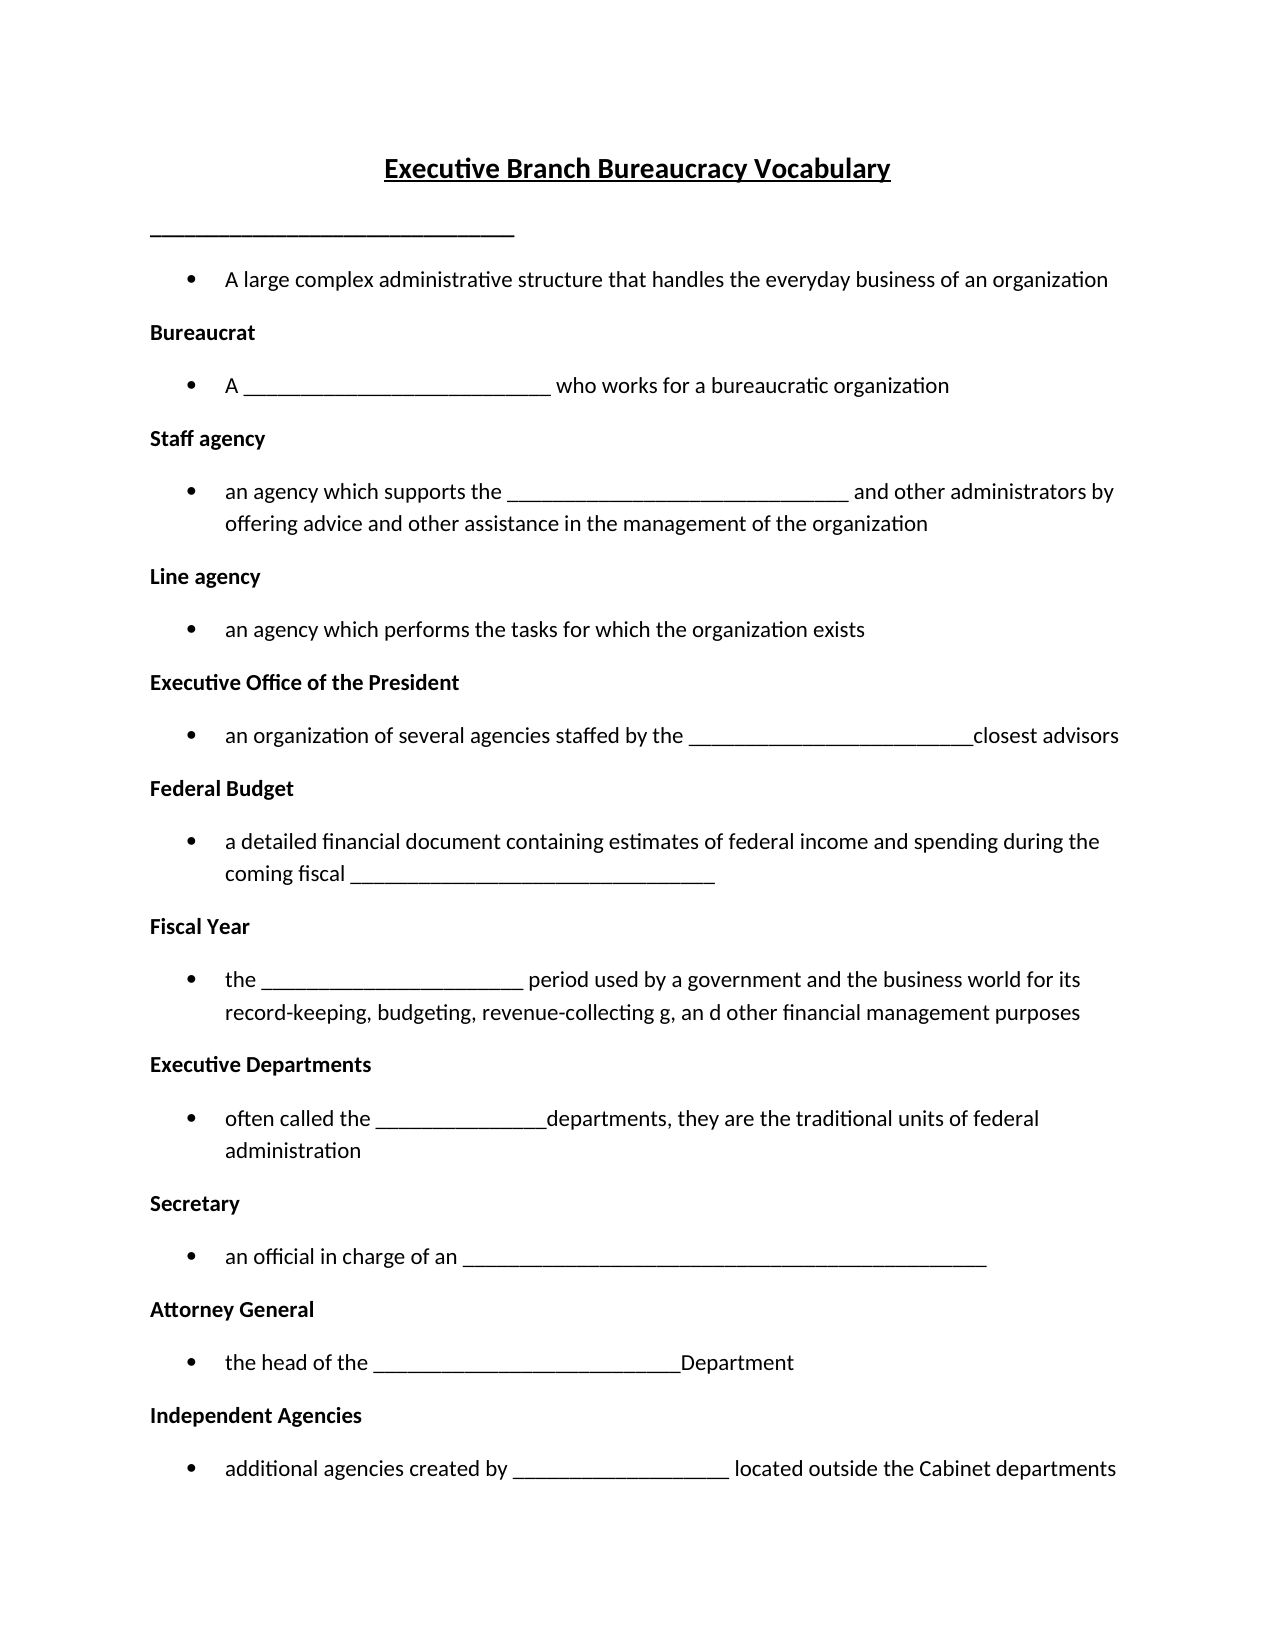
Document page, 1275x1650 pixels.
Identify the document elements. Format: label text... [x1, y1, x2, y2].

list A large complex administrative structure that handles the everyday business of an organization [187, 265, 1125, 293]
text Executive Office of the President [150, 668, 1125, 696]
text ________________________________ [150, 212, 1125, 240]
text Fiscal Year [150, 912, 1125, 940]
text Staff agency [150, 424, 1125, 452]
list additional agencies created by ___________________ located outside the Cabinet departments [187, 1454, 1125, 1482]
text Bureaucrat [150, 318, 1125, 346]
text Independent Agencies [150, 1401, 1125, 1429]
text Attorney General [150, 1295, 1125, 1323]
text Secretary [150, 1189, 1125, 1217]
list a detailed financial document containing estimates of federal income and spending during the coming fiscal ________________________________ [187, 827, 1125, 887]
list the head of the ___________________________Department [187, 1348, 1125, 1376]
list an agency which supports the ______________________________ and other administrators by offering advice and other assistance in the management of the organization [187, 477, 1125, 537]
text Federal Budget [150, 774, 1125, 802]
text Executive Branch Bureaucracy Vocabulary [150, 150, 1125, 186]
list A ___________________________ who works for a bureaucratic organization [187, 371, 1125, 399]
list an organization of several agencies staffed by the _________________________closest advisors [187, 721, 1125, 749]
list an agency which performs the tasks for which the organization exists [187, 615, 1125, 643]
list the _______________________ period used by a government and the business world for its record-keeping, budgeting, revenue-collecting g, an d other financial management purposes [187, 965, 1125, 1026]
text Executive Departments [150, 1051, 1125, 1079]
list often called the _______________departments, they are the traditional units of federal administration [187, 1104, 1125, 1164]
text Line agency [150, 562, 1125, 590]
list an official in charge of an ______________________________________________ [187, 1242, 1125, 1270]
